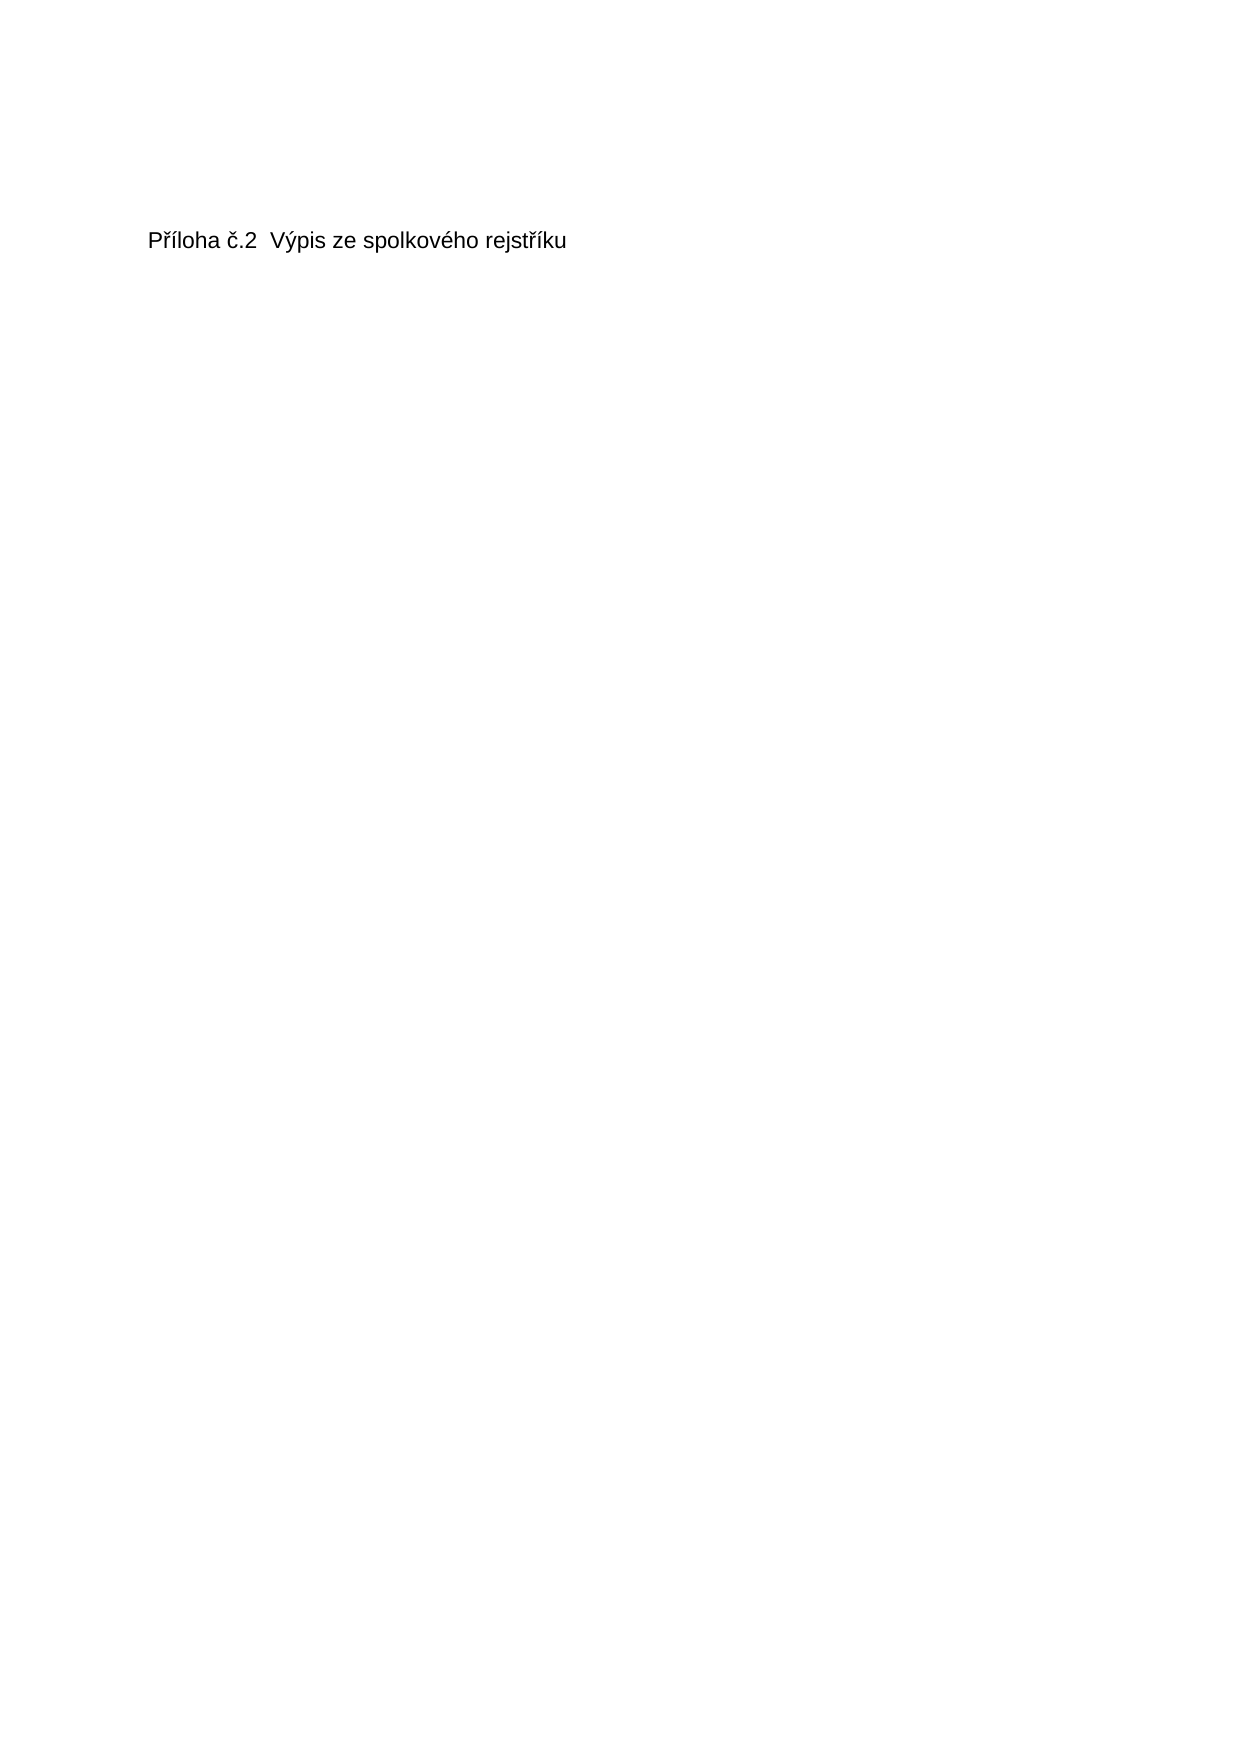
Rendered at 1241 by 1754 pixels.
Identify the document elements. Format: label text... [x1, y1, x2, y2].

text Příloha č.2 Výpis ze spolkového rejstříku [148, 227, 1093, 254]
